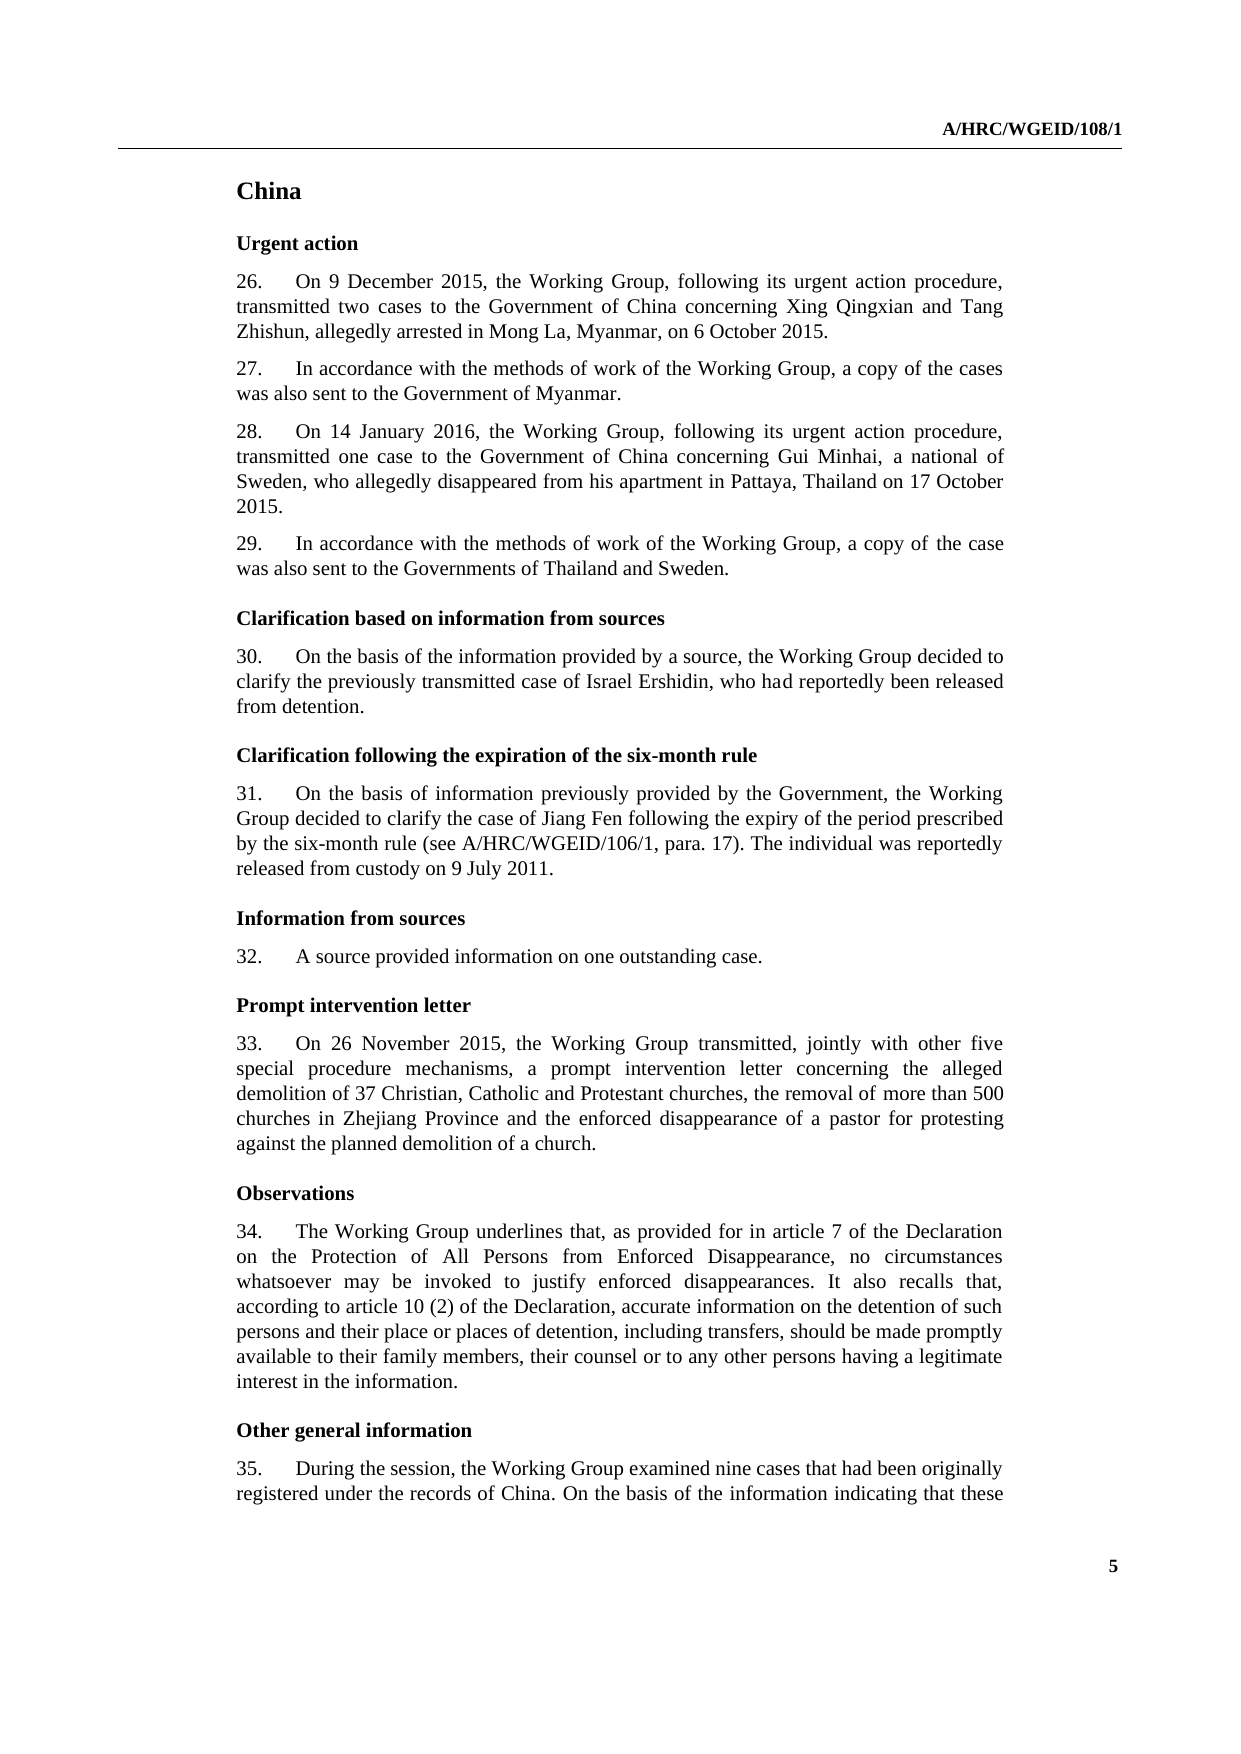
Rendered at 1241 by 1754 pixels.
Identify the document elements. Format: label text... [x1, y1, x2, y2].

text On the basis of information previously provided by the Government, the Working Group decided to clarify the case of Jiang Fen following the expiry of the period prescribed by the six-month rule (see A/HRC/WGEID/106/1, para. 17). The individual was reportedly released from custody on 9 July 2011. [236, 780, 1004, 880]
text Clarification following the expiration of the six-month rule [118, 743, 1004, 768]
text Urgent action [118, 230, 1004, 255]
text On the basis of the information provided by a source, the Working Group decided to clarify the previously transmitted case of Israel Ershidin, who had reportedly been released from detention. [236, 643, 1004, 718]
text Observations [118, 1180, 1004, 1205]
text China [118, 177, 1004, 205]
text On 26 November 2015, the Working Group transmitted, jointly with other five special procedure mechanisms, a prompt intervention letter concerning the alleged demolition of 37 Christian, Catholic and Protestant churches, the removal of more than 500 churches in Zhejiang Province and the enforced disappearance of a pastor for protesting against the planned demolition of a church. [236, 1030, 1004, 1155]
text In accordance with the methods of work of the Working Group, a copy of the case was also sent to the Governments of Thailand and Sweden. [236, 530, 1004, 580]
text On 14 January 2016, the Working Group, following its urgent action procedure, transmitted one case to the Government of China concerning Gui Minhai, a national of Sweden, who allegedly disappeared from his apartment in Pattaya, Thailand on 17 October 2015. [236, 418, 1004, 518]
text Other general information [118, 1418, 1004, 1443]
text A source provided information on one outstanding case. [236, 943, 1004, 968]
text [236, 1455, 1004, 1505]
text Clarification based on information from sources [118, 605, 1004, 630]
text On 9 December 2015, the Working Group, following its urgent action procedure, transmitted two cases to the Government of China concerning Xing Qingxian and Tang Zhishun, allegedly arrested in Mong La, Myanmar, on 6 October 2015. [236, 268, 1004, 343]
text Information from sources [118, 905, 1004, 930]
text The Working Group underlines that, as provided for in article 7 of the Declaration on the Protection of All Persons from Enforced Disappearance, no circumstances whatsoever may be invoked to justify enforced disappearances. It also recalls that, according to article 10 (2) of the Declaration, accurate information on the detention of such persons and their place or places of detention, including transfers, should be made promptly available to their family members, their counsel or to any other persons having a legitimate interest in the information. [236, 1218, 1004, 1393]
text Prompt intervention letter [118, 993, 1004, 1018]
text In accordance with the methods of work of the Working Group, a copy of the cases was also sent to the Government of Myanmar. [236, 355, 1004, 405]
